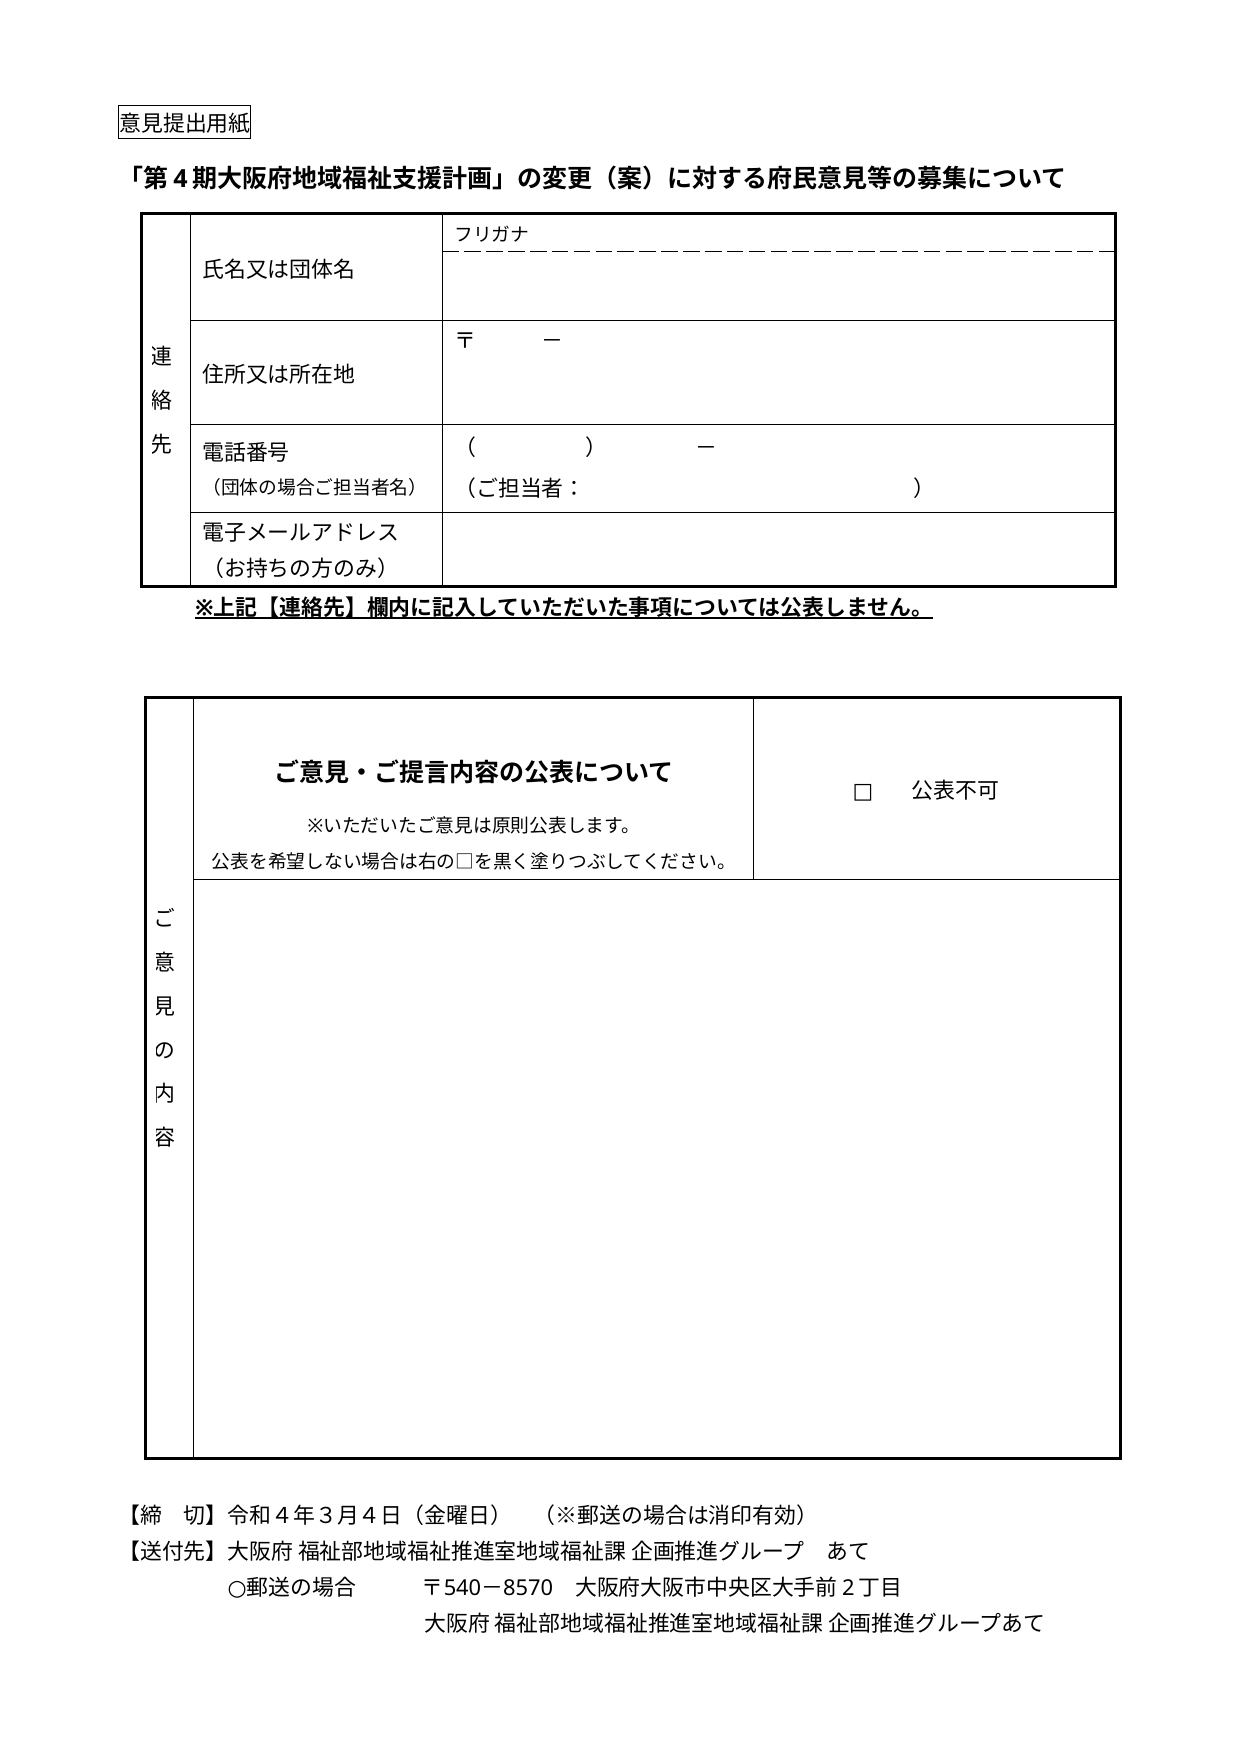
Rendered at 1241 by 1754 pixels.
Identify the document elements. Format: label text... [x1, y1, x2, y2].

table_cell 〒 － [443, 321, 1114, 424]
text 【送付先】大阪府 福祉部地域福祉推進室地域福祉課 企画推進グループ あて [118, 1532, 1122, 1568]
table_header 公表不可 [754, 699, 1119, 878]
text ※上記【連絡先】欄内に記入していただいた事項については公表しません。 [118, 588, 1122, 624]
text 大阪府 福祉部地域福祉推進室地域福祉課 企画推進グループあて [118, 1604, 1122, 1639]
table_cell 電子メールアドレス （お持ちの方のみ） [191, 513, 442, 585]
text ○郵送の場合 〒540－8570 大阪府大阪市中央区大手前2丁目 [118, 1568, 1122, 1604]
table_cell 電話番号 （団体の場合ご担当者名） [191, 425, 442, 512]
table_header フリガナ [443, 215, 1114, 251]
text 【締 切】令和４年３月４日（金曜日） （※郵送の場合は消印有効） [118, 1496, 1122, 1532]
text 「第4期大阪府地域福祉支援計画」の変更（案）に対する府民意見等の募集について [118, 140, 1122, 212]
table_header ご 意 見 の 内 容 [147, 699, 193, 1457]
table_header ご意見・ご提言内容の公表について ※いただいたご意見は原則公表します。 公表を希望しない場合は右の□を黒く塗りつぶしてください。 [194, 699, 753, 878]
table_cell （ ） － （ご担当者： ） [443, 425, 1114, 512]
table_cell [443, 513, 1114, 585]
table_cell 住所又は所在地 [191, 321, 442, 424]
table_header 連 絡 先 [143, 215, 190, 585]
table_cell [194, 880, 1119, 1457]
table_header 氏名又は団体名 [191, 215, 442, 320]
text 意見提出用紙 [118, 104, 1122, 140]
table_cell [443, 251, 1114, 320]
